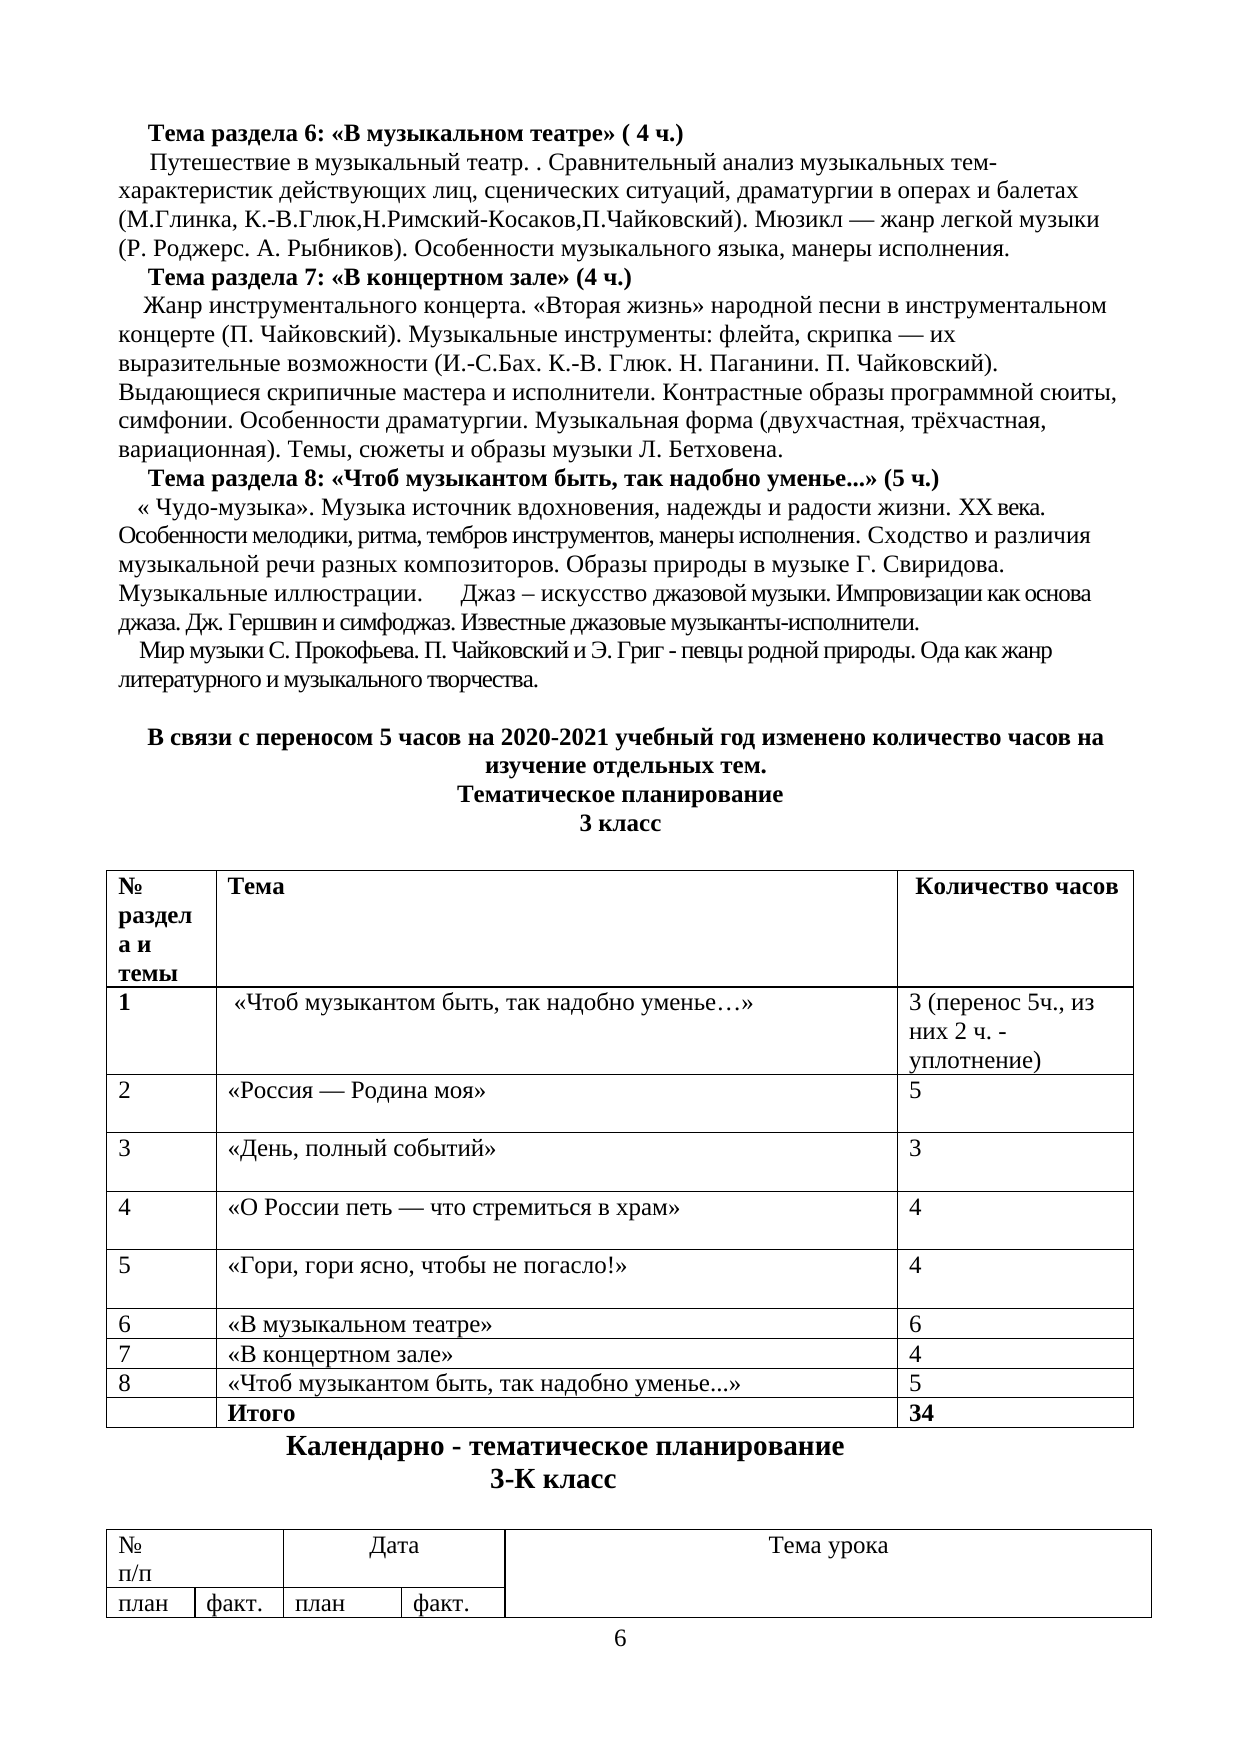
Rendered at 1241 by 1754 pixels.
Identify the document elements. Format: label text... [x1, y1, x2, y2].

table_cell «Чтоб музыкантом быть, так надобно уменье...» [217, 1369, 897, 1397]
table_cell «Россия — Родина моя» [217, 1075, 897, 1132]
table_header Тема урока [506, 1530, 1151, 1617]
table_cell «Чтоб музыкантом быть, так надобно уменье…» [217, 988, 897, 1074]
table_cell [107, 1398, 216, 1427]
table_cell 4 [898, 1250, 1133, 1308]
text 3-К класс [118, 1462, 1122, 1495]
table_cell «Гори, гори ясно, чтобы не погасло!» [217, 1250, 897, 1308]
table_cell 3 [898, 1133, 1133, 1191]
text Тема раздела 7: «В концертном зале» (4 ч.) [118, 262, 1122, 291]
text В связи с переносом 5 часов на 2020-2021 учебный год изменено количество часов на изучение отдельных тем. [118, 722, 1133, 779]
table_cell 5 [898, 1369, 1133, 1397]
table_cell 5 [107, 1250, 216, 1308]
table_cell 3 [107, 1133, 216, 1191]
text Тема раздела 8: «Чтоб музыкантом быть, так надобно уменье...» (5 ч.) [118, 463, 1122, 492]
table_cell 7 [107, 1339, 216, 1367]
table_cell «День, полный событий» [217, 1133, 897, 1191]
text « Чудо-музыка». Музыка источник вдохновения, надежды и радости жизни. XX века. Особенности мелодики, ритма, тембров инструментов, манеры исполнения. Сходство и различия музыкальной речи разных композиторов. Образы природы в музыке Г. Свиридова. Музыкальные иллюстрации. Джаз – искусство джазовой музыки. Импровизации как основа джаза. Дж. Гершвин и симфоджаз. Известные джазовые музыканты-исполнители. [118, 492, 1122, 636]
text Тематическое планирование [118, 779, 1122, 808]
table_cell 2 [107, 1075, 216, 1132]
table_cell план [107, 1588, 194, 1617]
text Календарно - тематическое планирование [118, 1428, 1122, 1462]
table_cell 6 [898, 1309, 1133, 1338]
table_cell 34 [898, 1398, 1133, 1427]
table_cell 8 [107, 1369, 216, 1397]
table_cell 4 [898, 1192, 1133, 1249]
text Жанр инструментального концерта. «Вторая жизнь» народной песни в инструментальном концерте (П. Чайковский). Музыкальные инструменты: флейта, скрипка — их выразительные возможности (И.-С.Бах. К.-В. Глюк. Н. Паганини. П. Чайковский). Выдающиеся скрипичные мастера и исполнители. Контрастные образы программной сюиты, симфонии. Особенности драматургии. Музыкальная форма (двухчастная, трёхчастная, вариационная). Темы, сюжеты и образы музыки Л. Бетховена. [118, 291, 1122, 463]
table_cell «В музыкальном театре» [217, 1309, 897, 1338]
text Тема раздела 6: «В музыкальном театре» ( 4 ч.) [118, 118, 1122, 147]
table_header Дата [284, 1530, 504, 1587]
table_cell «В концертном зале» [217, 1339, 897, 1367]
text 3 класс [118, 808, 1122, 837]
table_cell 4 [898, 1339, 1133, 1367]
table_cell факт. [402, 1588, 504, 1617]
table_cell план [284, 1588, 401, 1617]
text Путешествие в музыкальный театр. . Сравнительный анализ музыкальных тем- характеристик действующих лиц, сценических ситуаций, драматургии в операх и балетах (М.Глинка, К.-В.Глюк,Н.Римский-Косаков,П.Чайковский). Мюзикл — жанр легкой музыки (Р. Роджерс. А. Рыбников). Особенности музыкального языка, манеры исполнения. [118, 147, 1122, 262]
table_header Тема [217, 871, 897, 986]
table_header № п/п [107, 1530, 283, 1587]
table_cell «О России петь — что стремиться в храм» [217, 1192, 897, 1249]
table_cell 6 [107, 1309, 216, 1338]
table_cell факт. [196, 1588, 283, 1617]
table_header № раздела и темы [107, 871, 216, 986]
table_cell 5 [898, 1075, 1133, 1132]
table_cell 3 (перенос 5ч., из них 2 ч. -уплотнение) [898, 988, 1133, 1074]
table_cell Итого [217, 1398, 897, 1427]
text Мир музыки С. Прокофьева. П. Чайковский и Э. Григ - певцы родной природы. Ода как жанр литературного и музыкального творчества. [118, 636, 1122, 693]
table_header Количество часов [898, 871, 1133, 986]
table_cell 1 [107, 988, 216, 1074]
table_cell 4 [107, 1192, 216, 1249]
